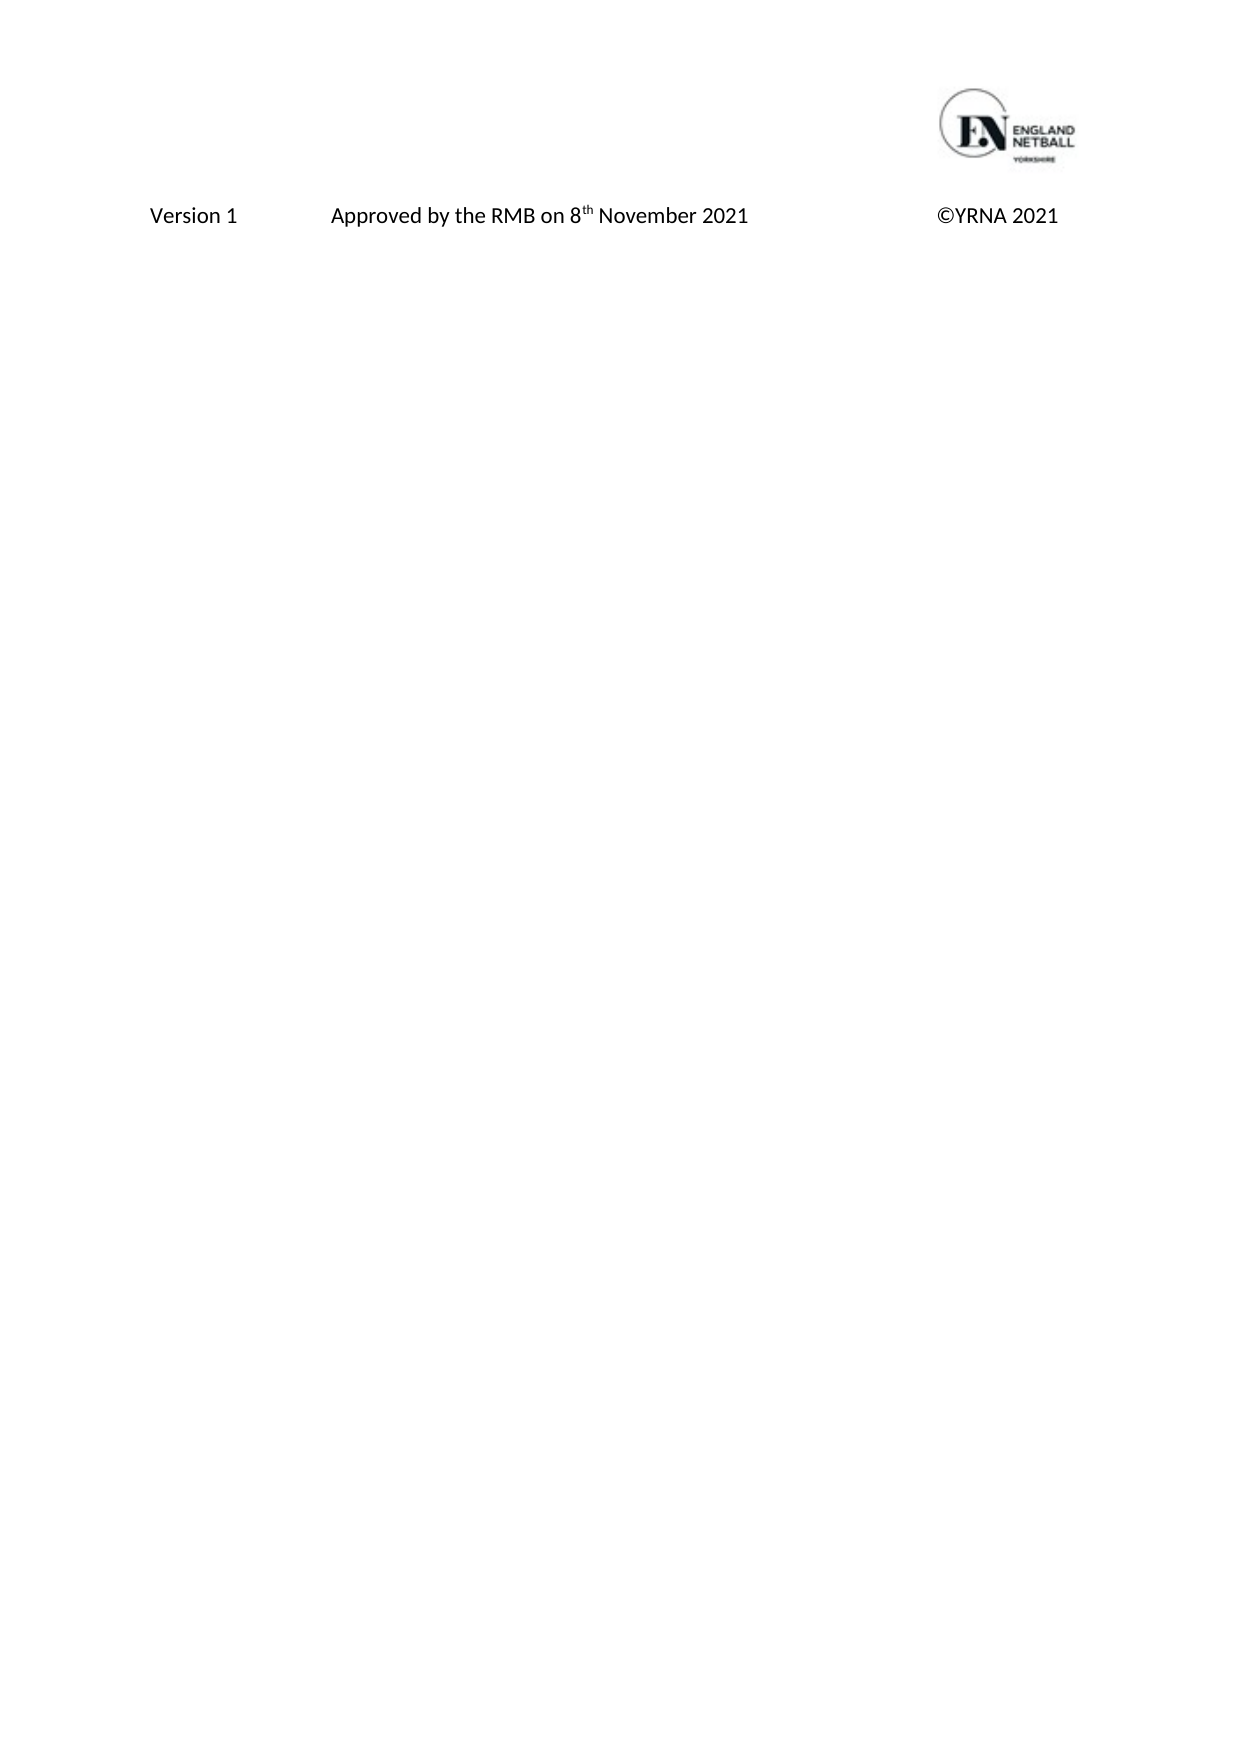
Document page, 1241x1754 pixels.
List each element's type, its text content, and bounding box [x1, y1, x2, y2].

text Version 1 Approved by the RMB on 8th November 2021 ©YRNA 2021 [150, 201, 1090, 229]
picture [924, 73, 1091, 174]
